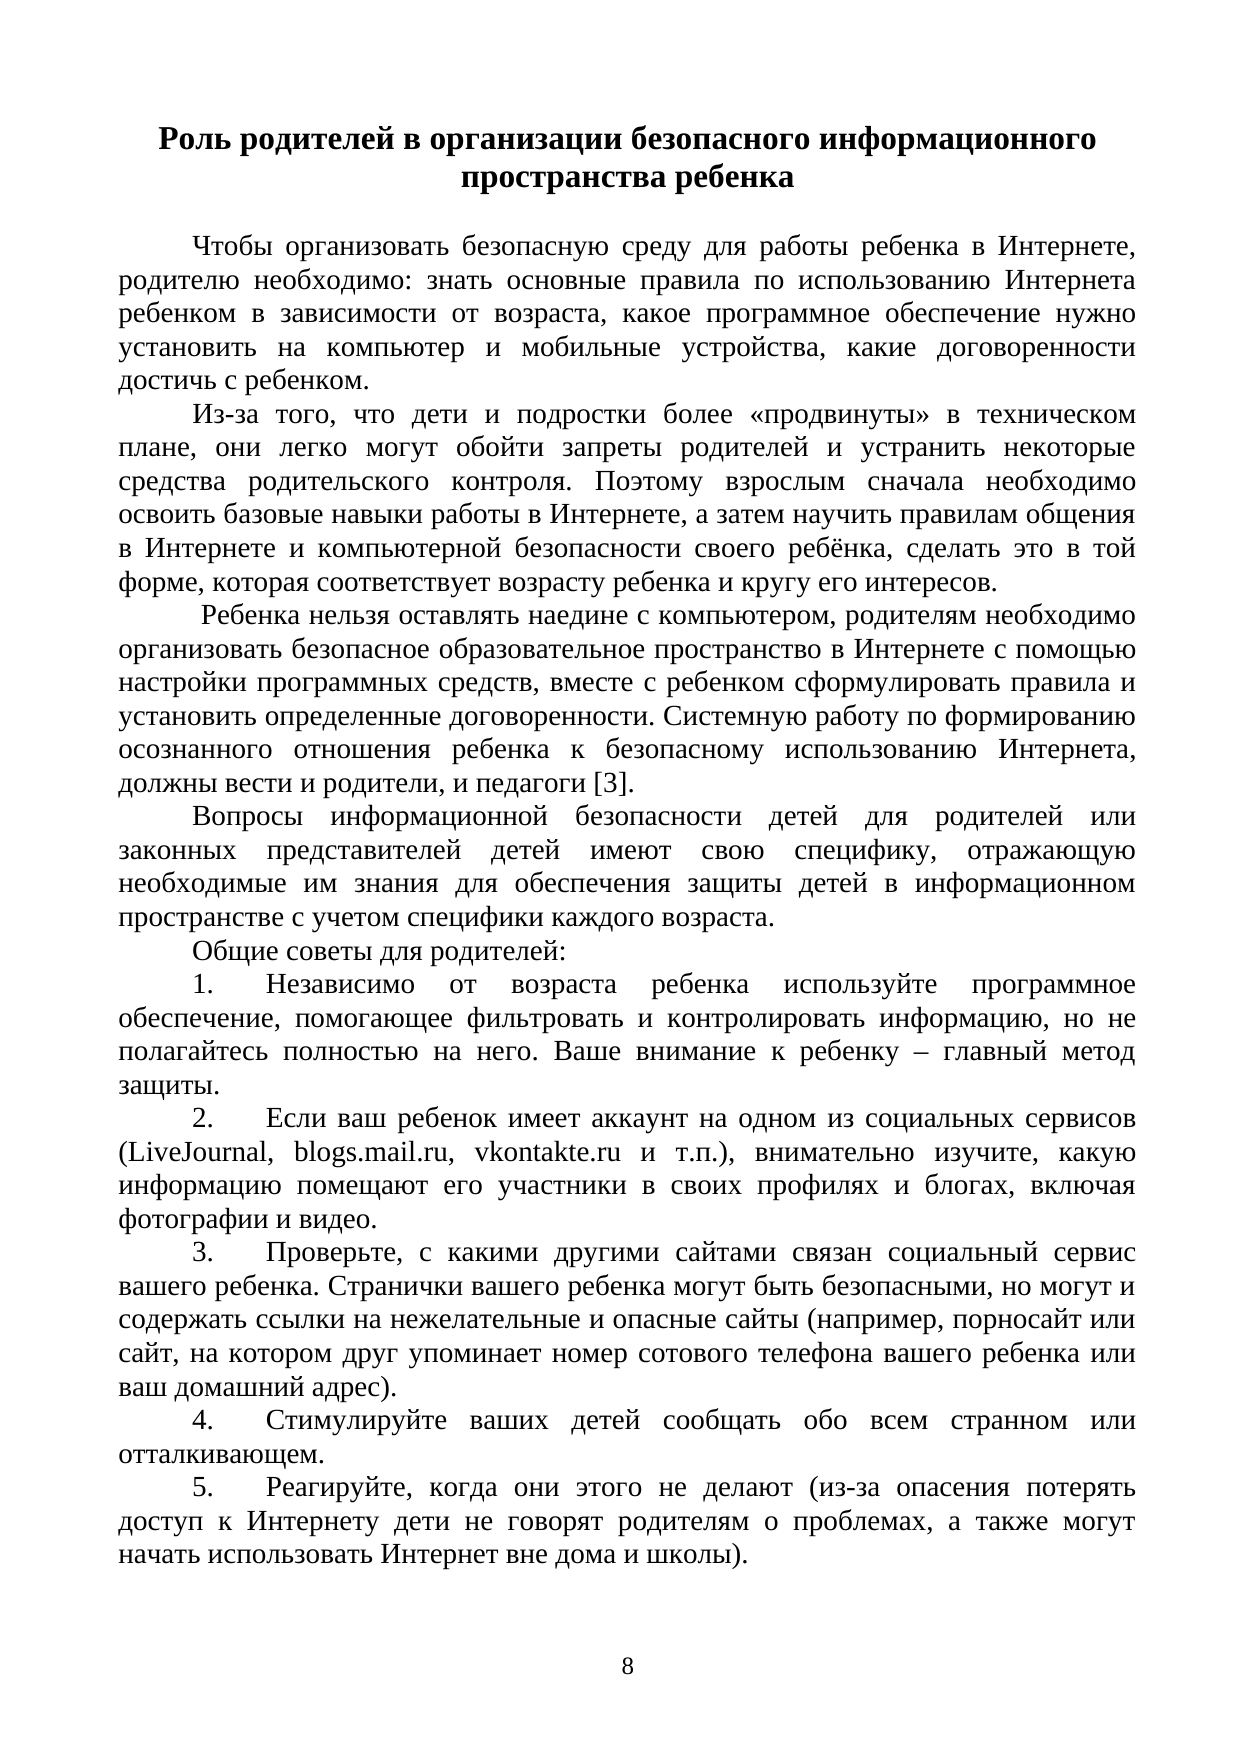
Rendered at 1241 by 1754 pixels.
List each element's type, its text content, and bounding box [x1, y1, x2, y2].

text 1. Независимо от возраста ребенка используйте программное обеспечение, помогающее фильтровать и контролировать информацию, но не полагайтесь полностью на него. Ваше внимание к ребенку – главный метод защиты. [118, 966, 1137, 1100]
text Чтобы организовать безопасную среду для работы ребенка в Интернете, родителю необходимо: знать основные правила по использованию Интернета ребенком в зависимости от возраста, какое программное обеспечение нужно установить на компьютер и мобильные устройства, какие договоренности достичь с ребенком. [118, 228, 1137, 396]
text 2. Если ваш ребенок имеет аккаунт на одном из социальных сервисов (LiveJournal, blogs.mail.ru, vkontakte.ru и т.п.), внимательно изучите, какую информацию помещают его участники в своих профилях и блогах, включая фотографии и видео. [118, 1100, 1137, 1234]
subtitle Роль родителей в организации безопасного информационного пространства ребенка [118, 118, 1137, 195]
text Ребенка нельзя оставлять наедине с компьютером, родителям необходимо организовать безопасное образовательное пространство в Интернете с помощью настройки программных средств, вместе с ребенком сформулировать правила и установить определенные договоренности. Системную работу по формированию осознанного отношения ребенка к безопасному использованию Интернета, должны вести и родители, и педагоги [3]. [118, 597, 1137, 798]
text Общие советы для родителей: [118, 933, 1137, 966]
text 4. Стимулируйте ваших детей сообщать обо всем странном или отталкивающем. [118, 1402, 1137, 1469]
text 5. Реагируйте, когда они этого не делают (из-за опасения потерять доступ к Интернету дети не говорят родителям о проблемах, а также могут начать использовать Интернет вне дома и школы). [118, 1469, 1137, 1570]
text Из-за того, что дети и подростки более «продвинуты» в техническом плане, они легко могут обойти запреты родителей и устранить некоторые средства родительского контроля. Поэтому взрослым сначала необходимо освоить базовые навыки работы в Интернете, а затем научить правилам общения в Интернете и компьютерной безопасности своего ребёнка, сделать это в той форме, которая соответствует возрасту ребенка и кругу его интересов. [118, 396, 1137, 597]
text 3. Проверьте, с какими другими сайтами связан социальный сервис вашего ребенка. Странички вашего ребенка могут быть безопасными, но могут и содержать ссылки на нежелательные и опасные сайты (например, порносайт или сайт, на котором друг упоминает номер сотового телефона вашего ребенка или ваш домашний адрес). [118, 1234, 1137, 1402]
text Вопросы информационной безопасности детей для родителей или законных представителей детей имеют свою специфику, отражающую необходимые им знания для обеспечения защиты детей в информационном пространстве с учетом специфики каждого возраста. [118, 798, 1137, 933]
